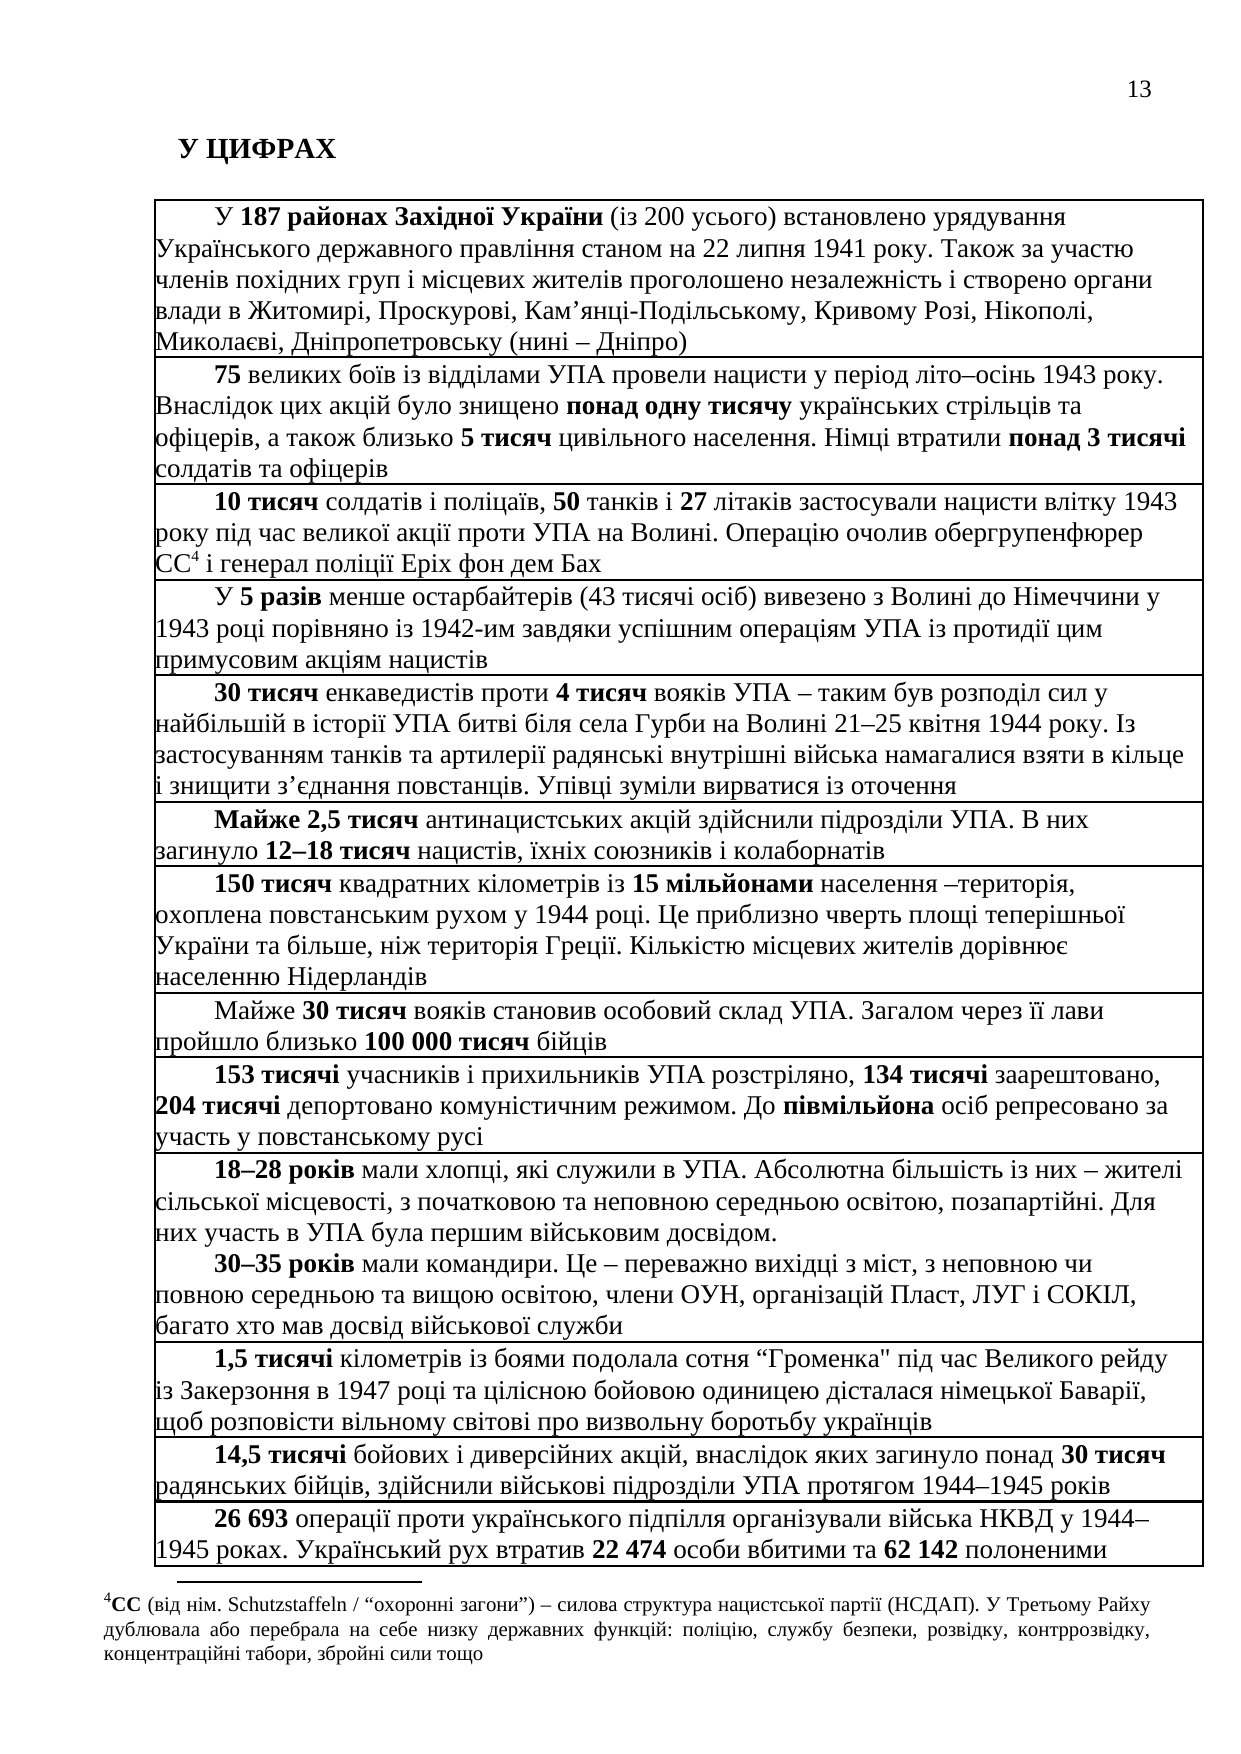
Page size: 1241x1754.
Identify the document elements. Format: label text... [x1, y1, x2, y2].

table_cell 75 великих боїв із відділами УПА провели нацисти у період літо–осінь 1943 року. Внаслідок цих акцій було знищено понад одну тисячу українських стрільців та офіцерів, а також близько 5 тисяч цивільного населення. Німці втратили понад 3 тисячі солдатів та офіцерів [156, 358, 1202, 483]
table_cell 26 693 операції проти українського підпілля організували війська НКВД у 1944–1945 роках. Український рух втратив 22 474 особи вбитими та 62 142 полоненими [156, 1503, 1202, 1565]
table_cell 10 тисяч солдатів і поліцаїв, 50 танків і 27 літаків застосували нацисти влітку 1943 року під час великої акції проти УПА на Волині. Операцію очолив обергрупенфюрер СС і генерал поліції Еріх фон дем Бах [156, 485, 1202, 578]
table_cell Майже 30 тисяч вояків становив особовий склад УПА. Загалом через її лави пройшло близько 100 000 тисяч бійців [156, 994, 1202, 1056]
table_cell 18–28 років мали хлопці, які служили в УПА. Абсолютна більшість із них – жителі сільської місцевості, з початковою та неповною середньою освітою, позапартійні. Для них участь в УПА була першим військовим досвідом. 30–35 років мали командири. Це – переважно вихідці з міст, з неповною чи повною середньою та вищою освітою, члени ОУН, організацій Пласт, ЛУГ і СОКІЛ, багато хто мав досвід військової служби [156, 1154, 1202, 1341]
table_cell Майже 2,5 тисяч антинацистських акцій здійснили підрозділи УПА. В них загинуло 12–18 тисяч нацистів, їхніх союзників і колаборнатів [156, 803, 1202, 865]
table_cell 30 тисяч енкаведистів проти 4 тисяч вояків УПА – таким був розподіл сил у найбільшій в історії УПА битві біля села Гурби на Волині 21–25 квітня 1944 року. Із застосуванням танків та артилерії радянські внутрішні війська намагалися взяти в кільце і знищити з’єднання повстанців. Упівці зуміли вирватися із оточення [156, 676, 1202, 801]
table_cell 1,5 тисячі кілометрів із боями подолала сотня “Громенка" під час Великого рейду із Закерзоння в 1947 році та цілісною бойовою одиницею дісталася німецької Баварії, щоб розповісти вільному світові про визвольну боротьбу українців [156, 1343, 1202, 1436]
table_cell 14,5 тисячі бойових і диверсійних акцій, внаслідок яких загинуло понад 30 тисяч радянських бійців, здійснили військові підрозділи УПА протягом 1944–1945 років [156, 1438, 1202, 1500]
table_cell 153 тисячі учасників і прихильників УПА розстріляно, 134 тисячі заарештовано, 204 тисячі депортовано комуністичним режимом. До півмільйона осіб репресовано за участь у повстанському русі [156, 1058, 1202, 1152]
text У ЦИФРАХ [103, 131, 1152, 165]
table_header У 187 районах Західної України (із 200 усього) встановлено урядування Українського державного правління станом на 22 липня 1941 року. Також за участю членів похідних груп і місцевих жителів проголошено незалежність і створено органи влади в Житомирі, Проскурові, Кам’янці-Подільському, Кривому Розі, Нікополі, Миколаєві, Дніпропетровську (нині – Дніпро) [156, 201, 1202, 356]
table_cell У 5 разів менше остарбайтерів (43 тисячі осіб) вивезено з Волині до Німеччини у 1943 році порівняно із 1942-им завдяки успішним операціям УПА із протидії цим примусовим акціям нацистів [156, 581, 1202, 674]
table_cell 150 тисяч квадратних кілометрів із 15 мільйонами населення –територія, охоплена повстанським рухом у 1944 році. Це приблизно чверть площі теперішньої України та більше, ніж територія Греції. Кількістю місцевих жителів дорівнює населенню Нідерландів [156, 867, 1202, 992]
